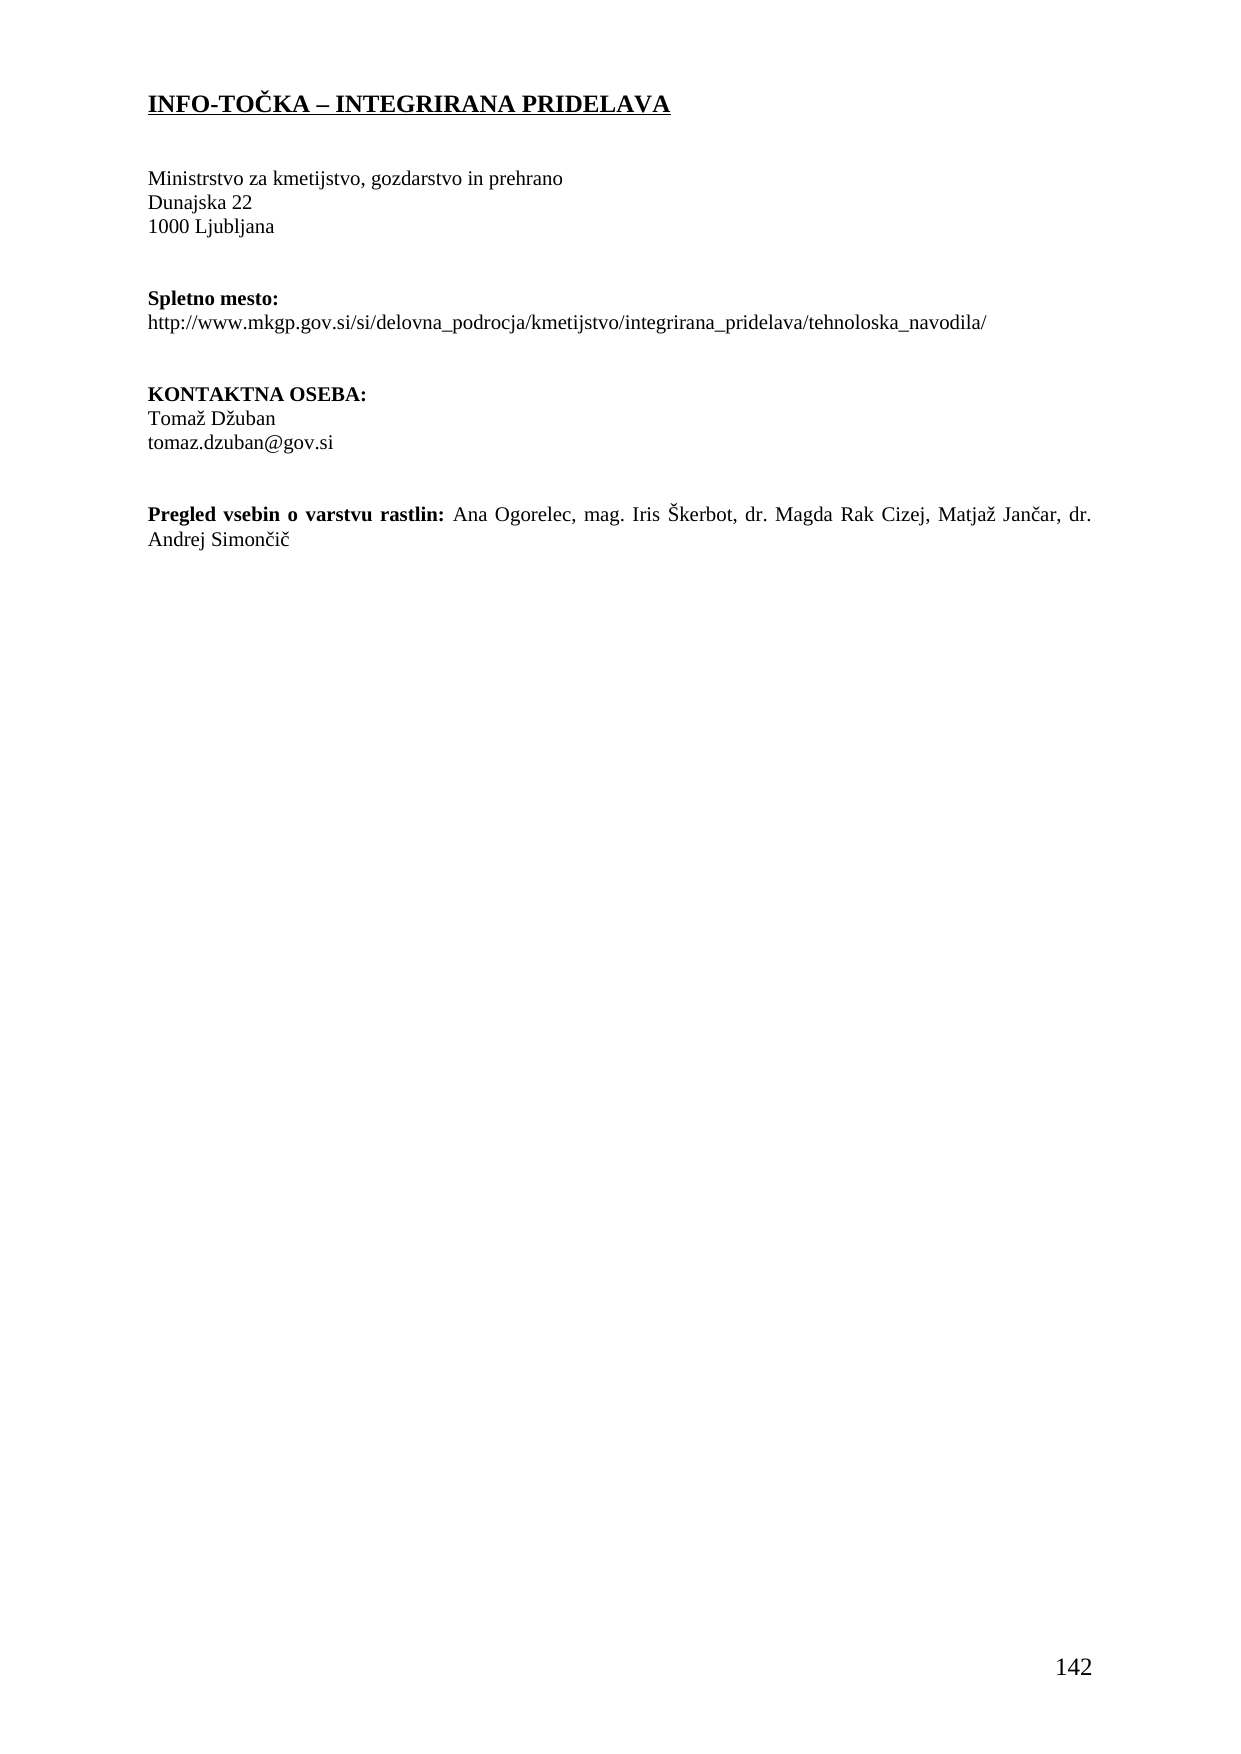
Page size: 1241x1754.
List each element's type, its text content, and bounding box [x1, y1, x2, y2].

text Pregled vsebin o varstvu rastlin: Ana Ogorelec, mag. Iris Škerbot, dr. Magda Rak Cizej, Matjaž Jančar, dr. Andrej Simončič [148, 502, 1092, 551]
text Dunajska 22 [148, 189, 1092, 214]
text Spletno mesto: [148, 286, 1092, 310]
text 1000 Ljubljana [148, 214, 1092, 238]
text tomaz.dzuban@gov.si [148, 430, 1092, 454]
text http://www.mkgp.gov.si/si/delovna_podrocja/kmetijstvo/integrirana_pridelava/tehnoloska_navodila/ [148, 310, 1092, 334]
text Ministrstvo za kmetijstvo, gozdarstvo in prehrano [148, 166, 1092, 189]
text KONTAKTNA OSEBA: [148, 382, 1092, 406]
text Tomaž Džuban [148, 406, 1092, 430]
subtitle INFO-TOČKA – INTEGRIRANA PRIDELAVA [148, 89, 1092, 117]
